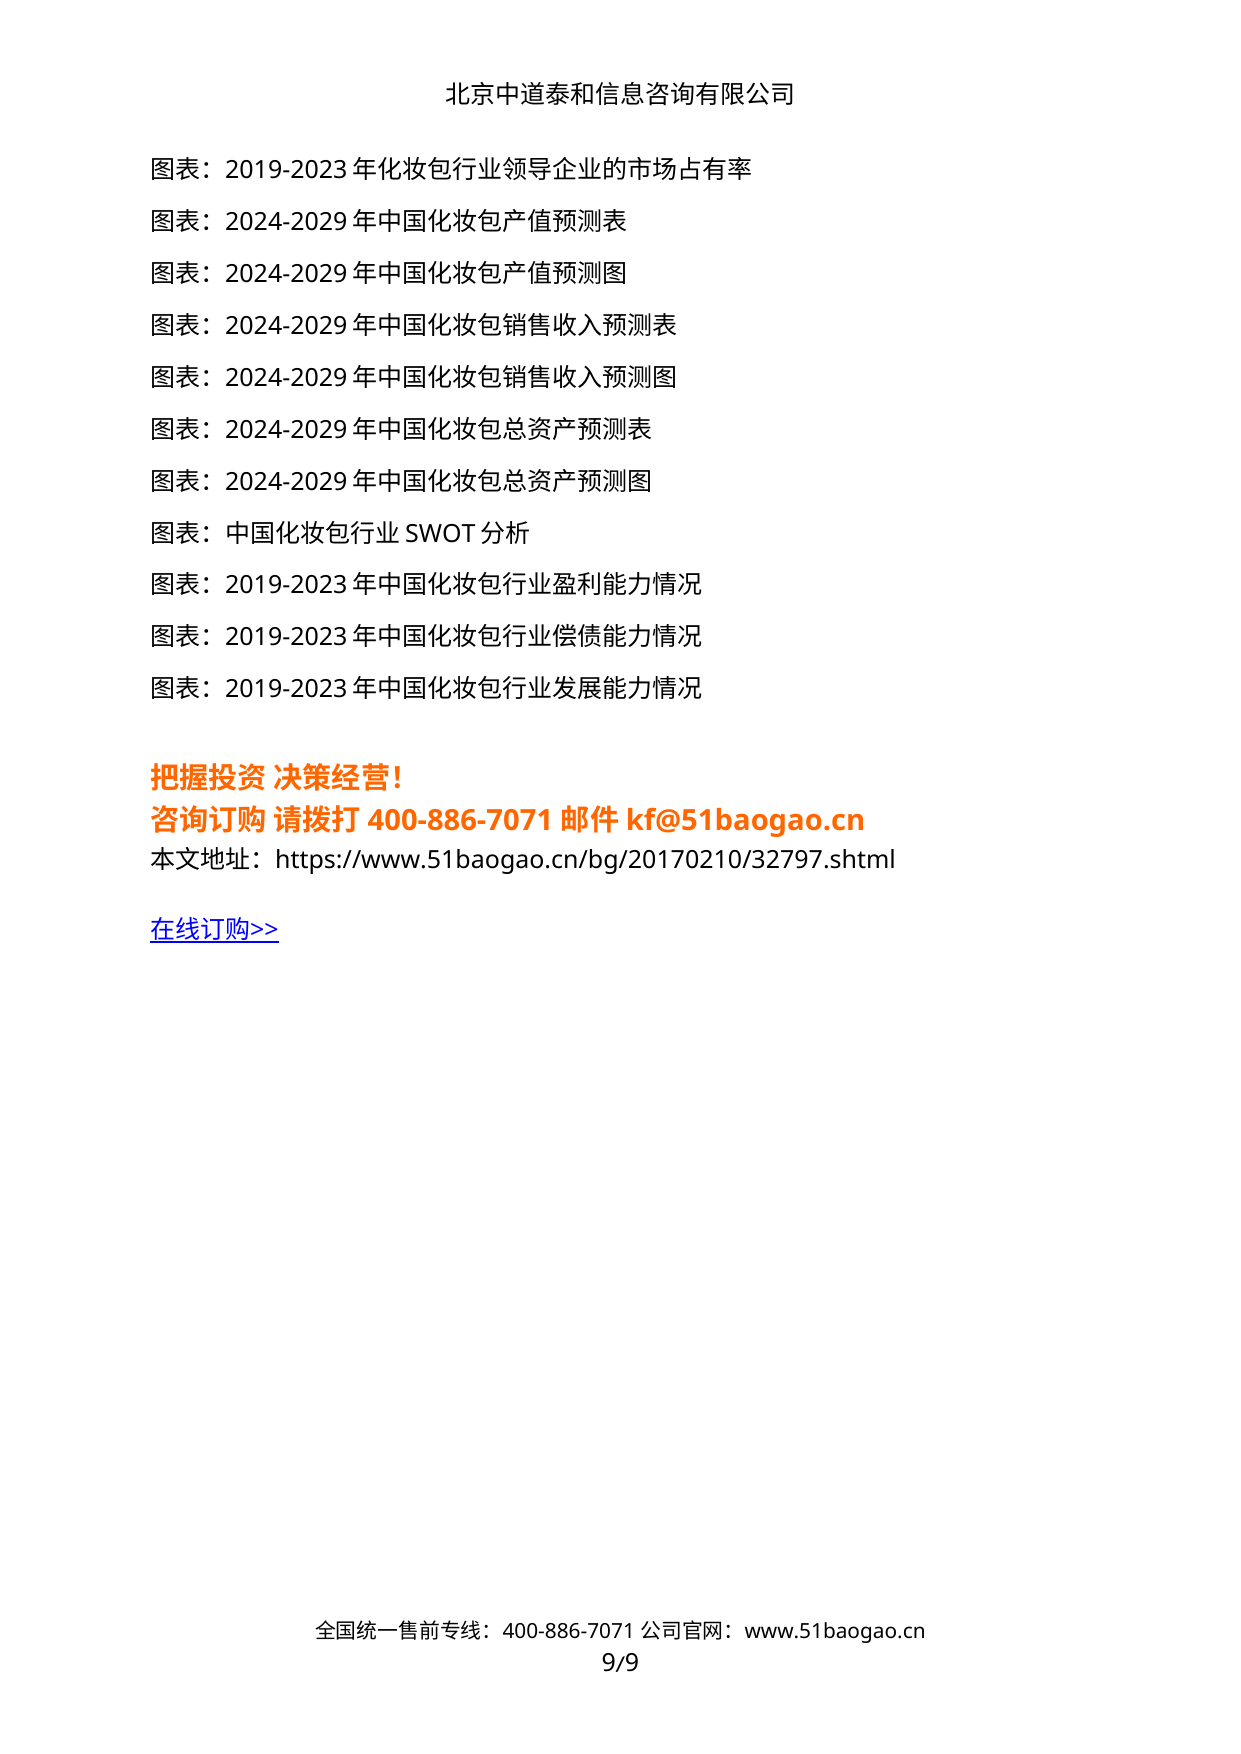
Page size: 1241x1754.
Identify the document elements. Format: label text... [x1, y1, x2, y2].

text 图表：2024-2029年中国化妆包销售收入预测表 [150, 306, 1090, 342]
text 图表：2019-2023年中国化妆包行业盈利能力情况 [150, 565, 1090, 601]
text 图表：2024-2029年中国化妆包总资产预测表 [150, 409, 1090, 446]
text 图表：中国化妆包行业SWOT分析 [150, 513, 1090, 549]
text 图表：2019-2023年化妆包行业领导企业的市场占有率 [150, 150, 1090, 186]
text 图表：2024-2029年中国化妆包产值预测表 [150, 202, 1090, 238]
text 图表：2024-2029年中国化妆包销售收入预测图 [150, 357, 1090, 394]
text 图表：2019-2023年中国化妆包行业偿债能力情况 [150, 617, 1090, 653]
text 图表：2024-2029年中国化妆包总资产预测图 [150, 461, 1090, 497]
text 图表：2019-2023年中国化妆包行业发展能力情况 [150, 669, 1090, 705]
text 图表：2024-2029年中国化妆包产值预测图 [150, 254, 1090, 290]
text 把握投资 决策经营！咨询订购 请拨打 400-886-7071 邮件 kf@51baogao.cn本文地址：https://www.51baogao.cn/bg/20170210/32797.shtml [150, 721, 1090, 876]
text 在线订购>> [150, 876, 1090, 946]
